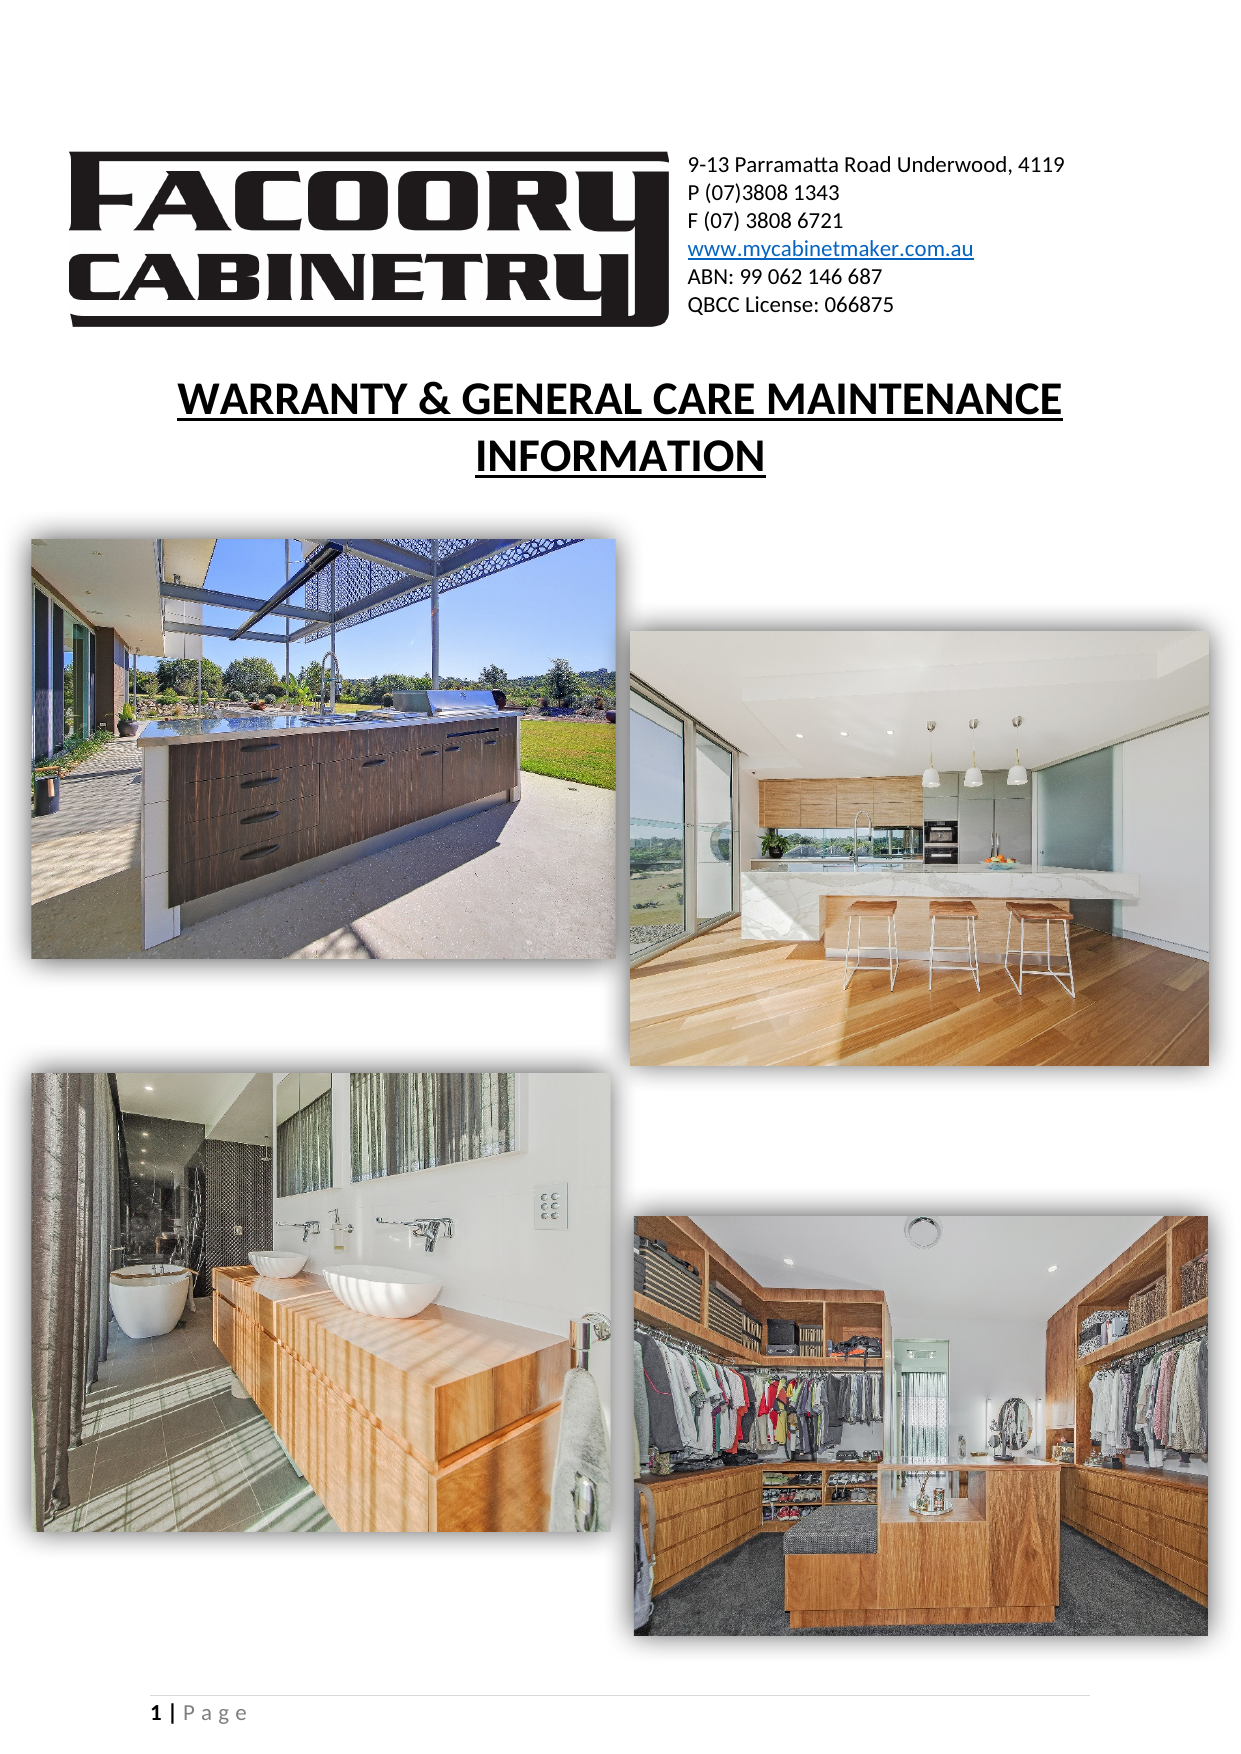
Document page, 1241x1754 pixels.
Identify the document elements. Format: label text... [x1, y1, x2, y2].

text 9-13 Parramatta Road Underwood, 4119 [150, 150, 1090, 178]
picture [630, 631, 1209, 1066]
text WARRANTY & GENERAL CARE MAINTENANCE INFORMATION [150, 369, 1090, 483]
picture [31, 539, 616, 959]
text QBCC License: 066875 [150, 290, 1090, 318]
text P (07)3808 1343 [150, 178, 1090, 206]
picture [31, 1073, 611, 1532]
text ABN: 99 062 146 687 [150, 262, 1090, 290]
text www.mycabinetmaker.com.au [150, 234, 1090, 262]
text F (07) 3808 6721 [150, 206, 1090, 234]
picture [633, 1216, 1208, 1636]
